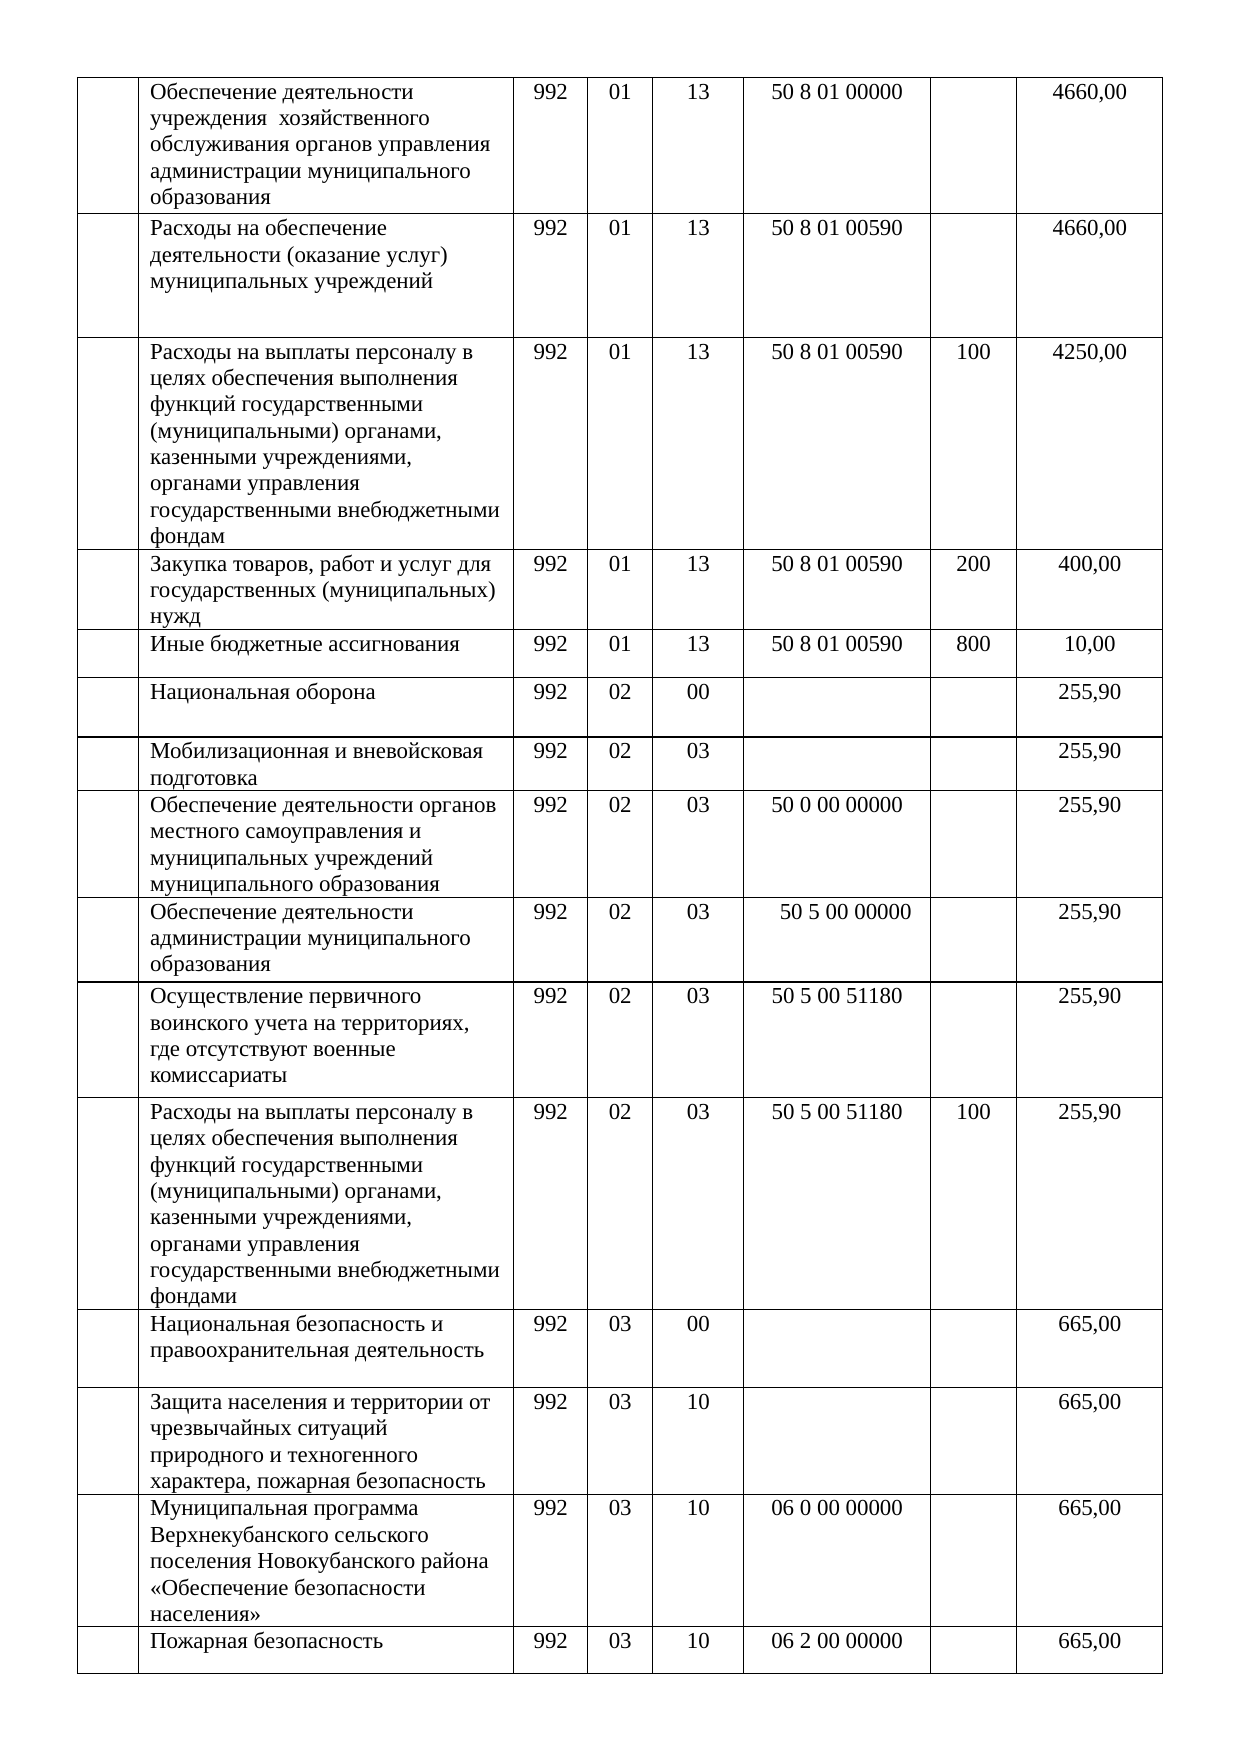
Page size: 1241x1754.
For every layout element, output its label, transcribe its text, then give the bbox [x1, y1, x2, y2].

table_cell 992 [514, 983, 587, 1097]
table_cell [931, 1627, 1016, 1673]
table_cell [931, 983, 1016, 1097]
table_cell [78, 630, 138, 677]
table_cell [931, 78, 1016, 213]
table_cell 10 [653, 1495, 743, 1626]
table_cell 00 [653, 1310, 743, 1387]
table_cell 992 [514, 550, 587, 629]
table_cell 50 5 00 51180 [744, 983, 930, 1097]
table_cell Национальная оборона [139, 678, 513, 736]
table_cell 03 [653, 738, 743, 790]
table_cell Муниципальная программа Верхнекубанского сельского поселения Новокубанского района «Обеспечение безопасности населения» [139, 1495, 513, 1626]
table_cell 13 [653, 550, 743, 629]
table_cell [931, 1495, 1016, 1626]
table_cell 255,90 [1017, 983, 1162, 1097]
table_cell 800 [931, 630, 1016, 677]
table_cell 02 [588, 678, 652, 736]
table_cell 02 [588, 898, 652, 981]
table_cell 992 [514, 1627, 587, 1673]
table_cell 10 [653, 1388, 743, 1493]
table_cell Закупка товаров, работ и услуг для государственных (муниципальных) нужд [139, 550, 513, 629]
table_cell Иные бюджетные ассигнования [139, 630, 513, 677]
table_cell 02 [588, 791, 652, 897]
table_cell [744, 1310, 930, 1387]
table_cell 992 [514, 1495, 587, 1626]
table_cell [931, 214, 1016, 337]
table_cell [78, 338, 138, 548]
table_cell 03 [653, 1098, 743, 1309]
table_cell [78, 983, 138, 1097]
table_cell Обеспечение деятельности органов местного самоуправления и муниципальных учреждений муниципального образования [139, 791, 513, 897]
table_cell 992 [514, 214, 587, 337]
table_cell 13 [653, 630, 743, 677]
table_cell 992 [514, 1310, 587, 1387]
table_cell 4250,00 [1017, 338, 1162, 548]
table_cell [78, 1098, 138, 1309]
table_cell 992 [514, 1388, 587, 1493]
table_cell 03 [588, 1627, 652, 1673]
table_cell 100 [931, 338, 1016, 548]
table_cell 50 8 01 00590 [744, 214, 930, 337]
table_cell 400,00 [1017, 550, 1162, 629]
table_cell 4660,00 [1017, 214, 1162, 337]
table_cell 4660,00 [1017, 78, 1162, 213]
table_cell [78, 898, 138, 981]
table_cell 255,90 [1017, 738, 1162, 790]
table_cell Национальная безопасность и правоохранительная деятельность [139, 1310, 513, 1387]
table_cell 10 [653, 1627, 743, 1673]
table_cell 01 [588, 550, 652, 629]
table_cell 992 [514, 738, 587, 790]
table_cell 992 [514, 78, 587, 213]
table_cell [78, 1627, 138, 1673]
table_cell [78, 1388, 138, 1493]
table_cell Защита населения и территории от чрезвычайных ситуаций природного и техногенного характера, пожарная безопасность [139, 1388, 513, 1493]
table_cell Расходы на обеспечение деятельности (оказание услуг) муниципальных учреждений [139, 214, 513, 337]
table_cell 50 5 00 00000 [744, 898, 930, 981]
table_cell [744, 1388, 930, 1493]
table_cell Расходы на выплаты персоналу в целях обеспечения выполнения функций государственными (муниципальными) органами, казенными учреждениями, органами управления государственными внебюджетными фондами [139, 1098, 513, 1309]
table_cell [931, 791, 1016, 897]
table_cell Мобилизационная и вневойсковая подготовка [139, 738, 513, 790]
table_cell [78, 550, 138, 629]
table_cell 01 [588, 78, 652, 213]
table_cell 02 [588, 738, 652, 790]
table_cell [931, 898, 1016, 981]
table_cell 992 [514, 678, 587, 736]
table_cell 992 [514, 338, 587, 548]
table_cell 992 [514, 898, 587, 981]
table_cell [78, 791, 138, 897]
table_cell 255,90 [1017, 1098, 1162, 1309]
table_cell [931, 1388, 1016, 1493]
table_cell 03 [653, 898, 743, 981]
table_cell 992 [514, 791, 587, 897]
table_cell 100 [931, 1098, 1016, 1309]
table_cell 03 [653, 791, 743, 897]
table_cell 255,90 [1017, 678, 1162, 736]
table_cell 992 [514, 1098, 587, 1309]
table_cell [78, 1495, 138, 1626]
table_cell [931, 1310, 1016, 1387]
table_cell Пожарная безопасность [139, 1627, 513, 1673]
table_cell 02 [588, 1098, 652, 1309]
table_cell 665,00 [1017, 1388, 1162, 1493]
table_cell [744, 738, 930, 790]
table_cell [78, 78, 138, 213]
table_cell 01 [588, 630, 652, 677]
table_cell 200 [931, 550, 1016, 629]
table_cell 50 8 01 00590 [744, 550, 930, 629]
table_cell 665,00 [1017, 1310, 1162, 1387]
table_cell 255,90 [1017, 791, 1162, 897]
table_cell 665,00 [1017, 1495, 1162, 1626]
table_cell 13 [653, 214, 743, 337]
table_cell [78, 738, 138, 790]
table_cell [78, 1310, 138, 1387]
table_cell 03 [588, 1495, 652, 1626]
table_cell 03 [588, 1388, 652, 1493]
table_cell 50 5 00 51180 [744, 1098, 930, 1309]
table_cell 13 [653, 338, 743, 548]
table_cell 03 [588, 1310, 652, 1387]
table_cell 00 [653, 678, 743, 736]
table_cell 665,00 [1017, 1627, 1162, 1673]
table_cell Расходы на выплаты персоналу в целях обеспечения выполнения функций государственными (муниципальными) органами, казенными учреждениями, органами управления государственными внебюджетными фондам [139, 338, 513, 548]
table_cell 03 [653, 983, 743, 1097]
table_cell 01 [588, 214, 652, 337]
table_cell Обеспечение деятельности администрации муниципального образования [139, 898, 513, 981]
table_cell [931, 678, 1016, 736]
table_cell 06 0 00 00000 [744, 1495, 930, 1626]
table_cell Осуществление первичного воинского учета на территориях, где отсутствуют военные комиссариаты [139, 983, 513, 1097]
table_cell [78, 678, 138, 736]
table_cell 06 2 00 00000 [744, 1627, 930, 1673]
table_cell [744, 678, 930, 736]
table_cell Обеспечение деятельности учреждения хозяйственного обслуживания органов управления администрации муниципального образования [139, 78, 513, 213]
table_cell 50 8 01 00000 [744, 78, 930, 213]
table_cell 255,90 [1017, 898, 1162, 981]
table_cell 50 0 00 00000 [744, 791, 930, 897]
table_cell 13 [653, 78, 743, 213]
table_cell [78, 214, 138, 337]
table_cell 50 8 01 00590 [744, 630, 930, 677]
table_cell 10,00 [1017, 630, 1162, 677]
table_cell 02 [588, 983, 652, 1097]
table_cell 50 8 01 00590 [744, 338, 930, 548]
table_cell 01 [588, 338, 652, 548]
table_cell 992 [514, 630, 587, 677]
table_cell [931, 738, 1016, 790]
